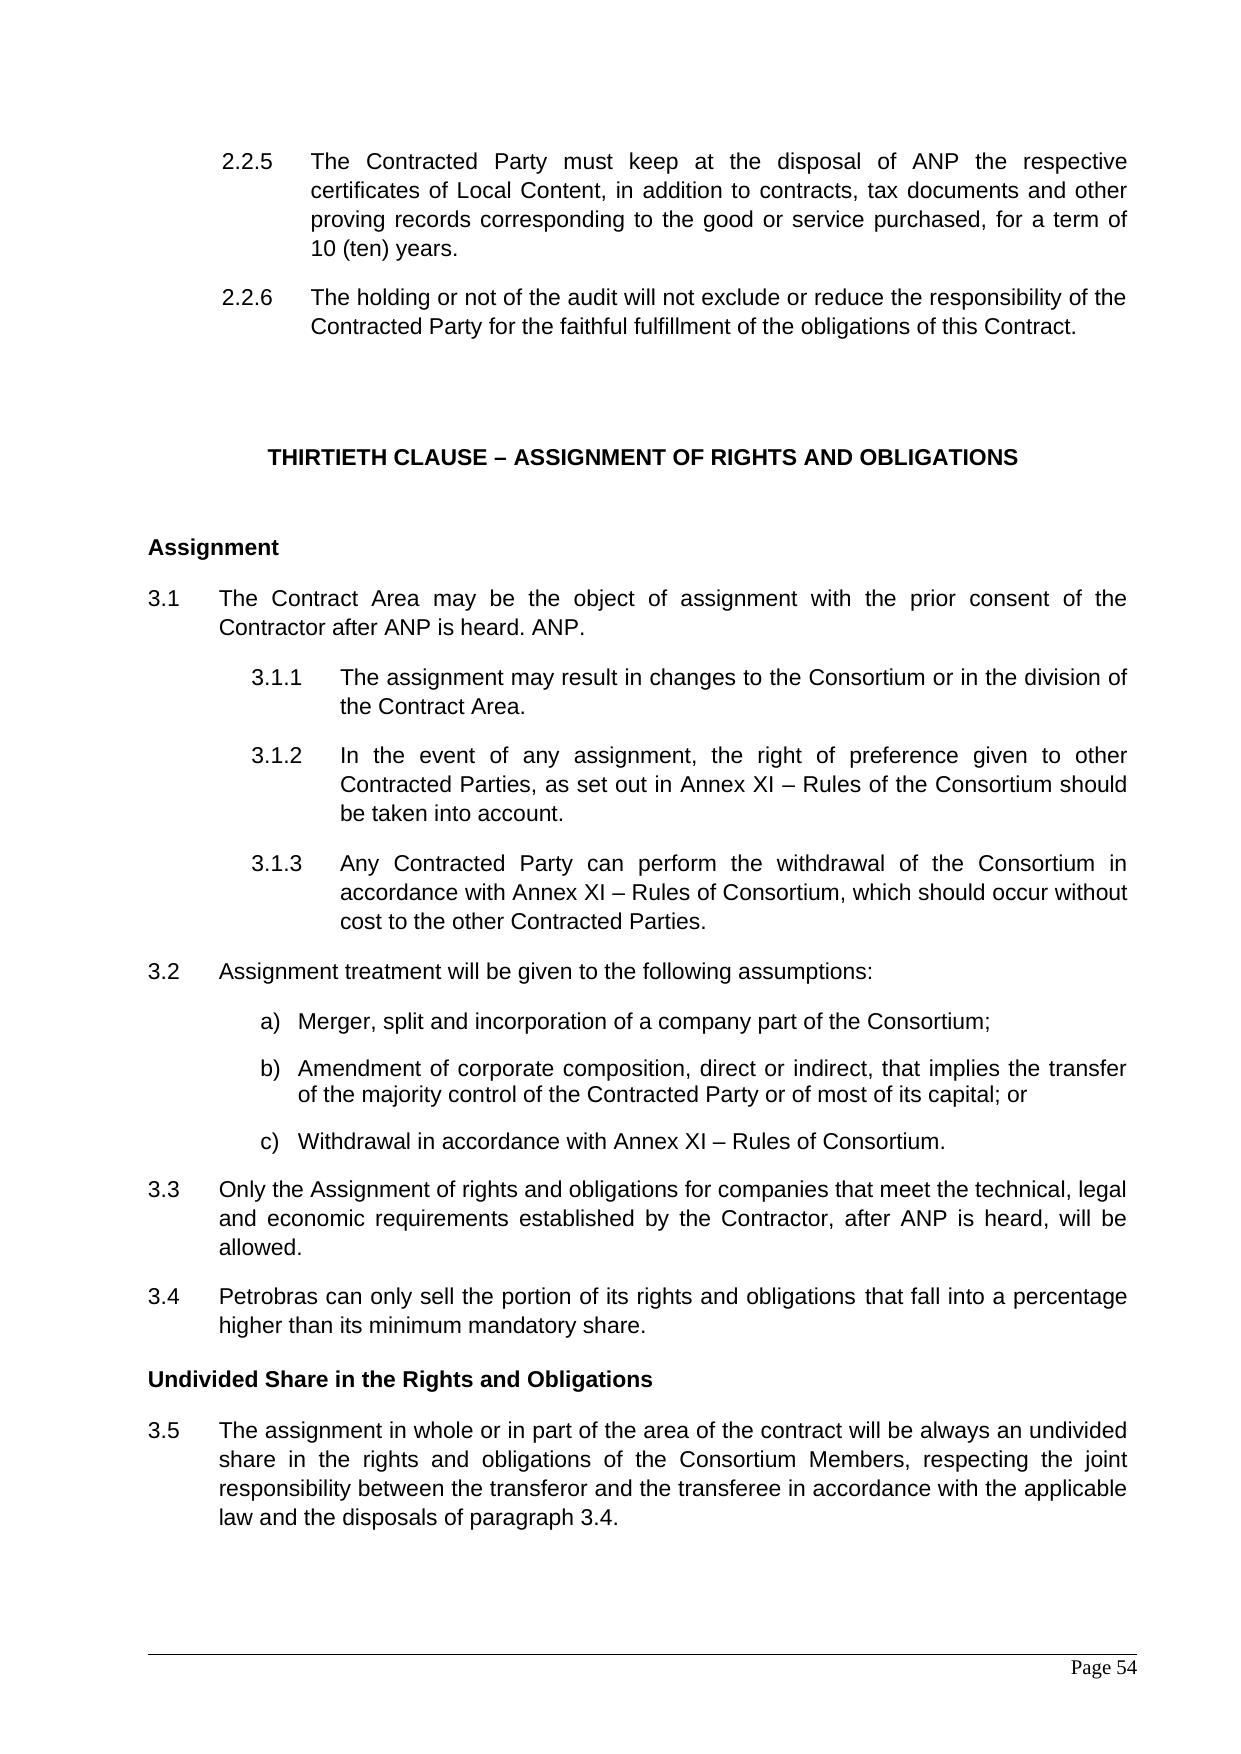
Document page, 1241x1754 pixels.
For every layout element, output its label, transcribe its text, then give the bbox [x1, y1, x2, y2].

text The Contracted Party must keep at the disposal of ANP the respective certificates of Local Content, in addition to contracts, tax documents and other proving records corresponding to the good or service purchased, for a term of 10 (ten) years. [222, 148, 1128, 261]
text Thirtieth Clause – Assignment of Rights and Obligations [148, 442, 1128, 471]
text In the event of any assignment, the right of preference given to other Contracted Parties, as set out in Annex XI – Rules of the Consortium should be taken into account. [251, 742, 1128, 827]
text The Contract Area may be the object of assignment with the prior consent of the Contractor after ANP is heard. ANP. [148, 585, 1128, 640]
text The assignment in whole or in part of the area of the contract will be always an undivided share in the rights and obligations of the Consortium Members, respecting the joint responsibility between the transferor and the transferee in accordance with the applicable law and the disposals of paragraph 30.4. [148, 1417, 1128, 1531]
list Merger, split and incorporation of a company part of the Consortium; [260, 1008, 1128, 1034]
text Only the Assignment of rights and obligations for companies that meet the technical, legal and economic requirements established by the Contractor, after ANP is heard, will be allowed. [148, 1176, 1128, 1260]
text Undivided Share in the Rights and Obligations [148, 1366, 1128, 1392]
text The holding or not of the audit will not exclude or reduce the responsibility of the Contracted Party for the faithful fulfillment of the obligations of this Contract. [222, 284, 1128, 340]
text Assignment [148, 533, 1128, 560]
text Assignment treatment will be given to the following assumptions: [148, 958, 1128, 984]
list Amendment of corporate composition, direct or indirect, that implies the transfer of the majority control of the Contracted Party or of most of its capital; or [260, 1055, 1128, 1107]
list Withdrawal in accordance with Annex XI – Rules of Consortium. [260, 1128, 1128, 1155]
text The assignment may result in changes to the Consortium or in the division of the Contract Area. [251, 664, 1128, 719]
text Petrobras can only sell the portion of its rights and obligations that fall into a percentage higher than its minimum mandatory share. [148, 1283, 1128, 1338]
text Any Contracted Party can perform the withdrawal of the Consortium in accordance with Annex XI – Rules of Consortium, which should occur without cost to the other Contracted Parties. [251, 850, 1128, 934]
